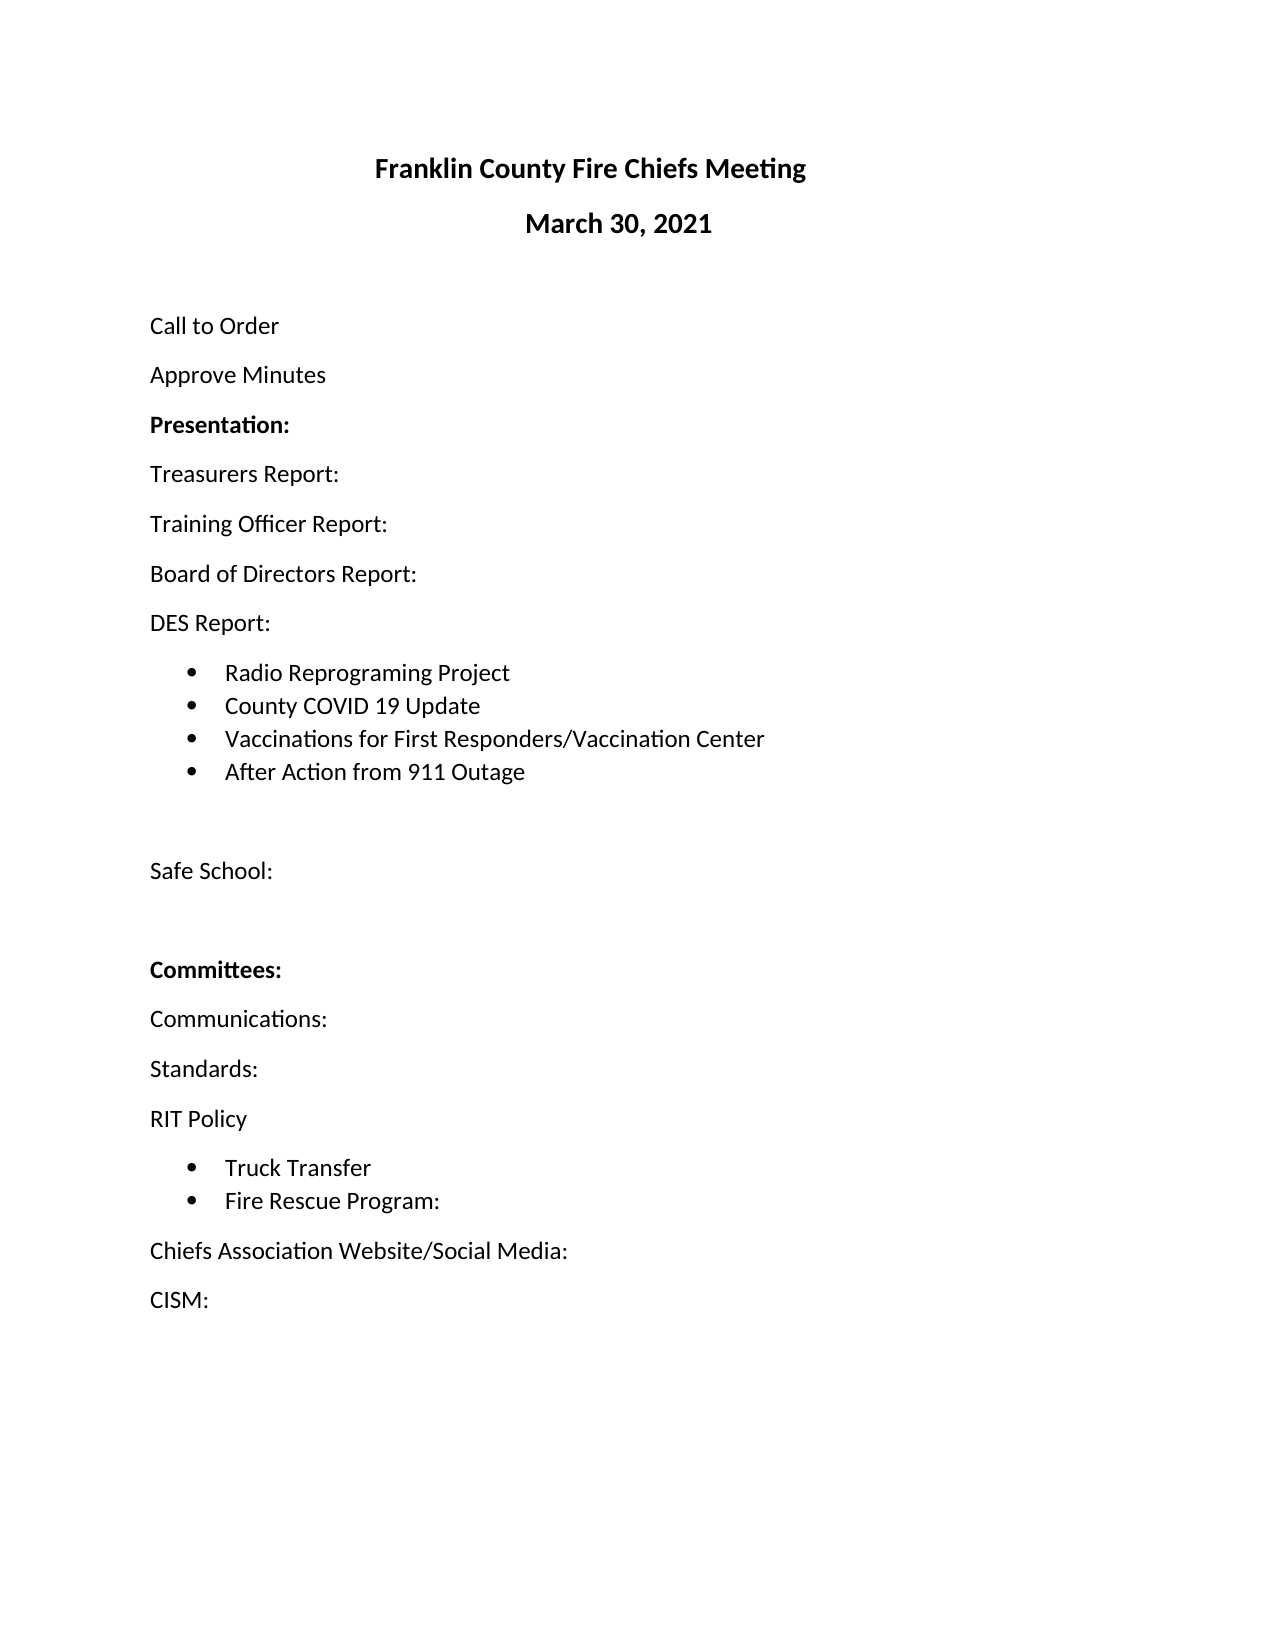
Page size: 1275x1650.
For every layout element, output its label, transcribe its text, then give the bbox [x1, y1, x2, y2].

text Presentation: [150, 409, 1125, 439]
list Vaccinations for First Responders/Vaccination Center [187, 723, 1125, 753]
text Approve Minutes [150, 359, 1125, 390]
text Communications: [150, 1003, 1125, 1034]
text Chiefs Association Website/Social Media: [150, 1235, 1125, 1265]
list Fire Rescue Program: [187, 1185, 1125, 1216]
text Call to Order [150, 310, 1125, 340]
text RIT Policy [150, 1103, 1125, 1133]
text Training Officer Report: [150, 508, 1125, 539]
text Standards: [150, 1053, 1125, 1084]
list After Action from 911 Outage [187, 756, 1125, 786]
text DES Report: [150, 607, 1125, 638]
text March 30, 2021 [150, 205, 1125, 241]
list Radio Reprograming Project [187, 657, 1125, 687]
text Safe School: [150, 855, 1125, 885]
text Treasurers Report: [150, 458, 1125, 489]
list Truck Transfer [187, 1152, 1125, 1183]
list County COVID 19 Update [187, 690, 1125, 720]
text CISM: [150, 1284, 1125, 1315]
text Franklin County Fire Chiefs Meeting [150, 150, 1125, 186]
text Board of Directors Report: [150, 558, 1125, 588]
text Committees: [150, 954, 1125, 984]
